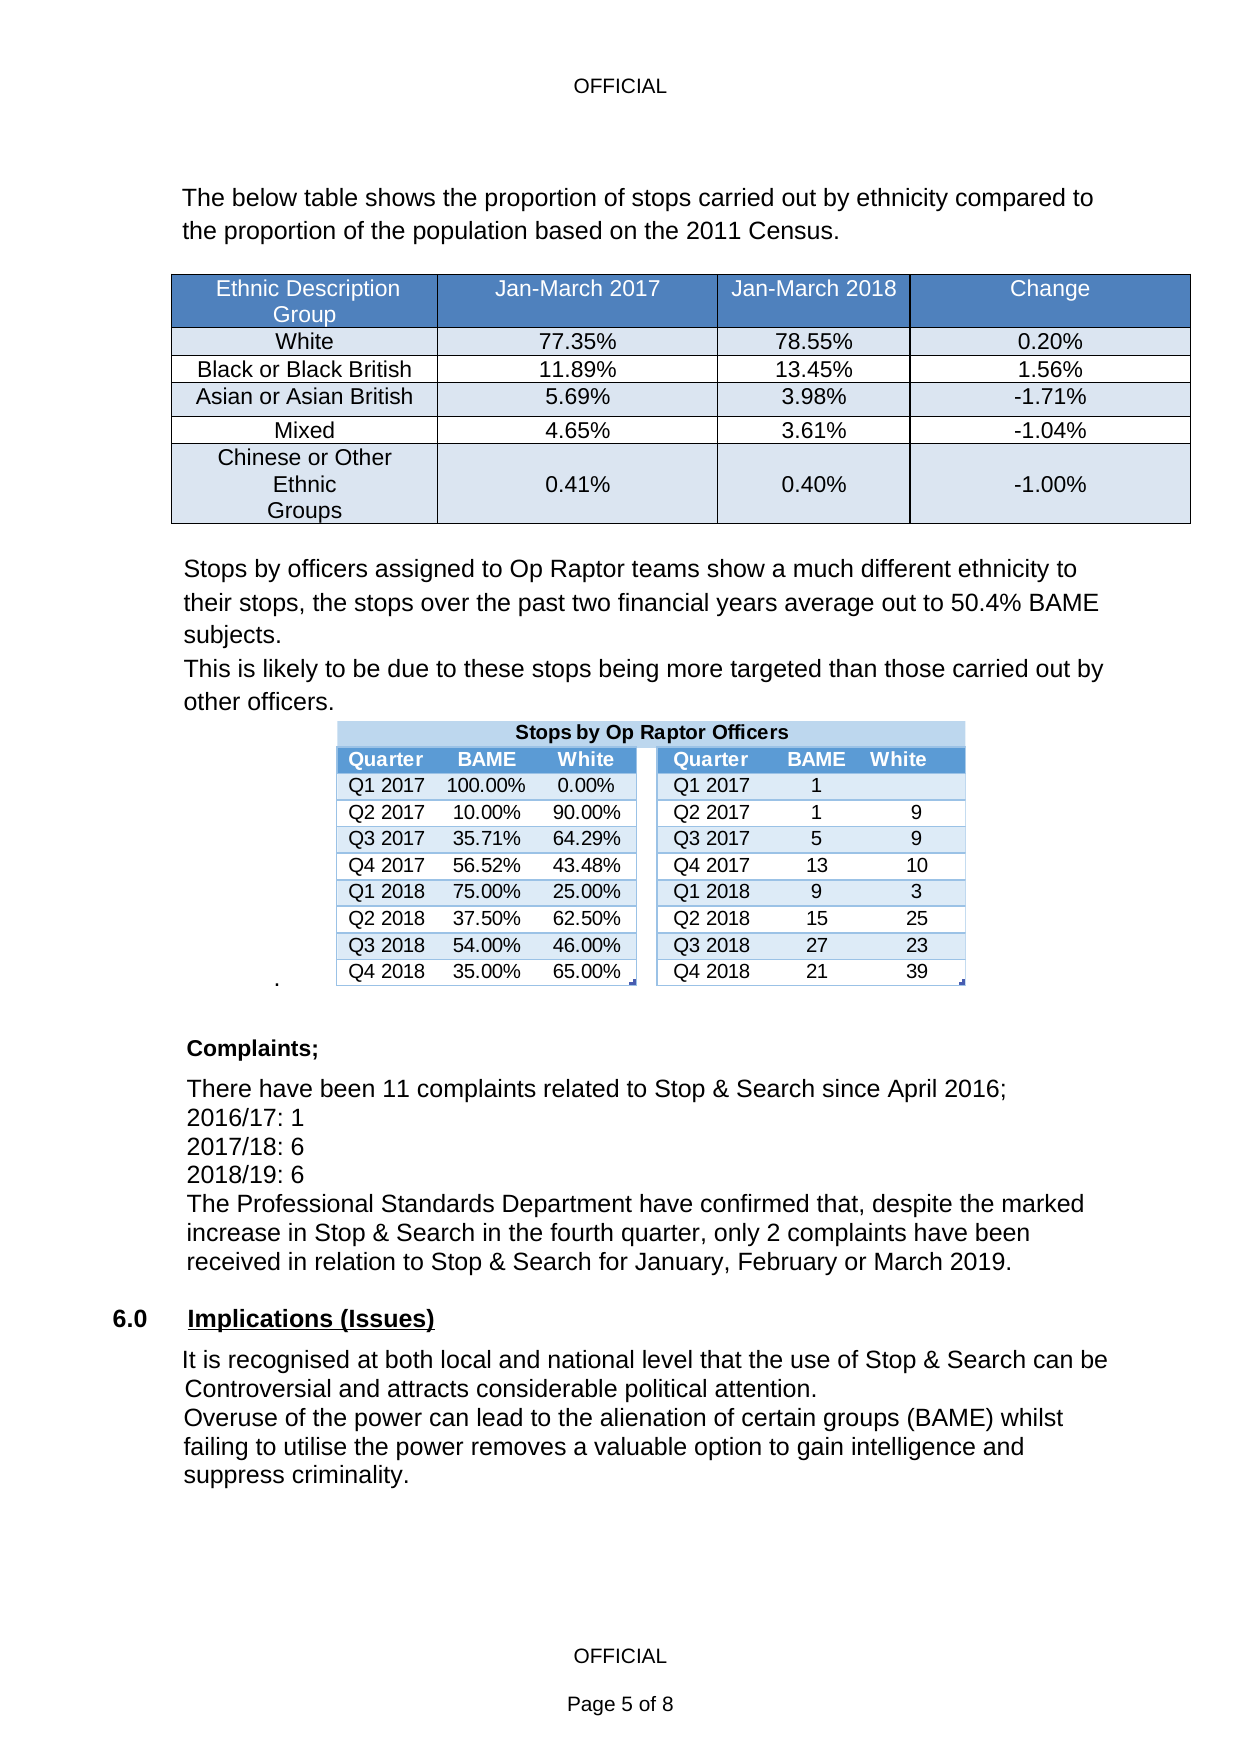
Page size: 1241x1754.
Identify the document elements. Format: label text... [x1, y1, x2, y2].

table_cell White [172, 328, 437, 355]
text This is likely to be due to these stops being more targeted than those carried out by other officers. [183, 653, 1128, 715]
table_cell 11.89% [438, 356, 717, 382]
table_cell 3.61% [718, 417, 909, 443]
table_cell Chinese or Other Ethnic Groups [172, 444, 437, 523]
text Complaints; [186, 1035, 1128, 1062]
table_cell Mixed [172, 417, 437, 443]
text It is recognised at both local and national level that the use of Stop & Search can be [112, 1345, 1128, 1374]
text 2018/19: 6 [186, 1160, 1128, 1189]
table_cell -1.04% [911, 417, 1190, 443]
table_cell -1.71% [911, 383, 1190, 416]
text The below table shows the proportion of stops carried out by ethnicity compared to [112, 183, 1128, 212]
table_cell 13.45% [718, 356, 909, 382]
text There have been 11 complaints related to Stop & Search since April 2016; [186, 1074, 1128, 1103]
text Overuse of the power can lead to the alienation of certain groups (BAME) whilst failing to utilise the power removes a valuable option to gain intelligence and suppress criminality. [183, 1403, 1128, 1489]
table_header Jan-March 2017 [438, 275, 717, 327]
text 2017/18: 6 [186, 1132, 1128, 1160]
text The Professional Standards Department have confirmed that, despite the marked increase in Stop & Search in the fourth quarter, only 2 complaints have been received in relation to Stop & Search for January, February or March 2019. [186, 1189, 1128, 1275]
table_cell 0.40% [718, 444, 909, 523]
table_cell 3.98% [718, 383, 909, 416]
text 6.0 Implications (Issues) [112, 1304, 1128, 1333]
table_cell 78.55% [718, 328, 909, 355]
table_cell 0.41% [438, 444, 717, 523]
table_header Change [911, 275, 1190, 327]
text 2016/17: 1 [186, 1103, 1128, 1132]
table_cell 4.65% [438, 417, 717, 443]
table_cell 77.35% [438, 328, 717, 355]
table_header Ethnic Description Group [172, 275, 437, 327]
table_header Jan-March 2018 [718, 275, 909, 327]
table_cell Asian or Asian British [172, 383, 437, 416]
text . [112, 719, 1128, 992]
table_cell 0.20% [911, 328, 1190, 355]
table_cell Black or Black British [172, 356, 437, 382]
text the proportion of the population based on the 2011 Census. [112, 216, 1128, 245]
table_cell -1.00% [911, 444, 1190, 523]
table_cell 1.56% [911, 356, 1190, 382]
text Stops by officers assigned to Op Raptor teams show a much different ethnicity to their stops, the stops over the past two financial years average out to 50.4% BAME subjects. [183, 554, 1128, 649]
table_cell 5.69% [438, 383, 717, 416]
text Controversial and attracts considerable political attention. [177, 1374, 1128, 1403]
